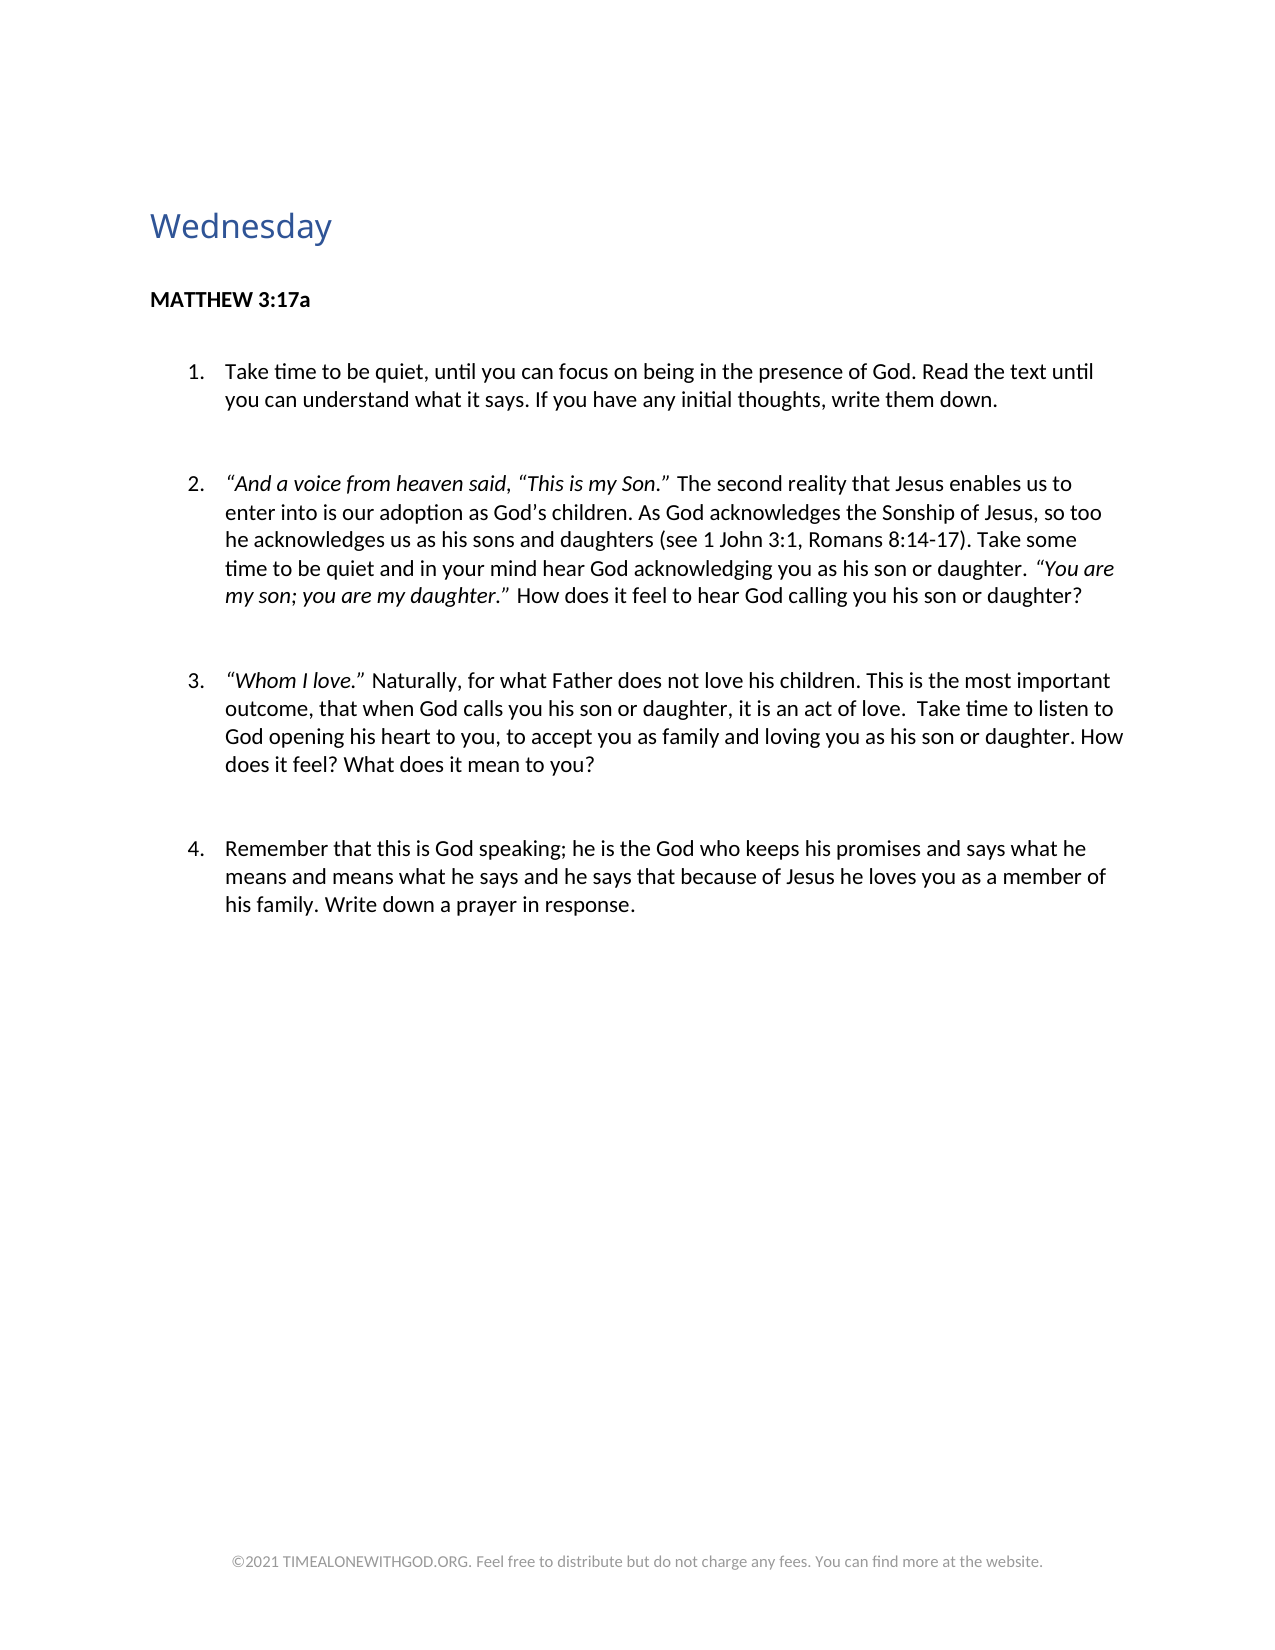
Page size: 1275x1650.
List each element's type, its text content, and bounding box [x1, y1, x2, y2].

list Remember that this is God speaking; he is the God who keeps his promises and says what he means and means what he says and he says that because of Jesus he loves you as a member of his family. Write down a prayer in response. [187, 834, 1125, 918]
subtitle Wednesday [150, 203, 1125, 248]
list Take time to be quiet, until you can focus on being in the presence of God. Read the text until you can understand what it says. If you have any initial thoughts, write them down. [187, 357, 1125, 413]
list “Whom I love.” Naturally, for what Father does not love his children. This is the most important outcome, that when God calls you his son or daughter, it is an act of love. Take time to listen to God opening his heart to you, to accept you as family and loving you as his son or daughter. How does it feel? What does it mean to you? [187, 666, 1125, 778]
text MATTHEW 3:17a [150, 285, 1125, 313]
list “And a voice from heaven said, “This is my Son.” The second reality that Jesus enables us to enter into is our adoption as God’s children. As God acknowledges the Sonship of Jesus, so too he acknowledges us as his sons and daughters (see 1 John 3:1, Romans 8:14-17). Take some time to be quiet and in your mind hear God acknowledging you as his son or daughter. “You are my son; you are my daughter.” How does it feel to hear God calling you his son or daughter? [187, 469, 1125, 610]
